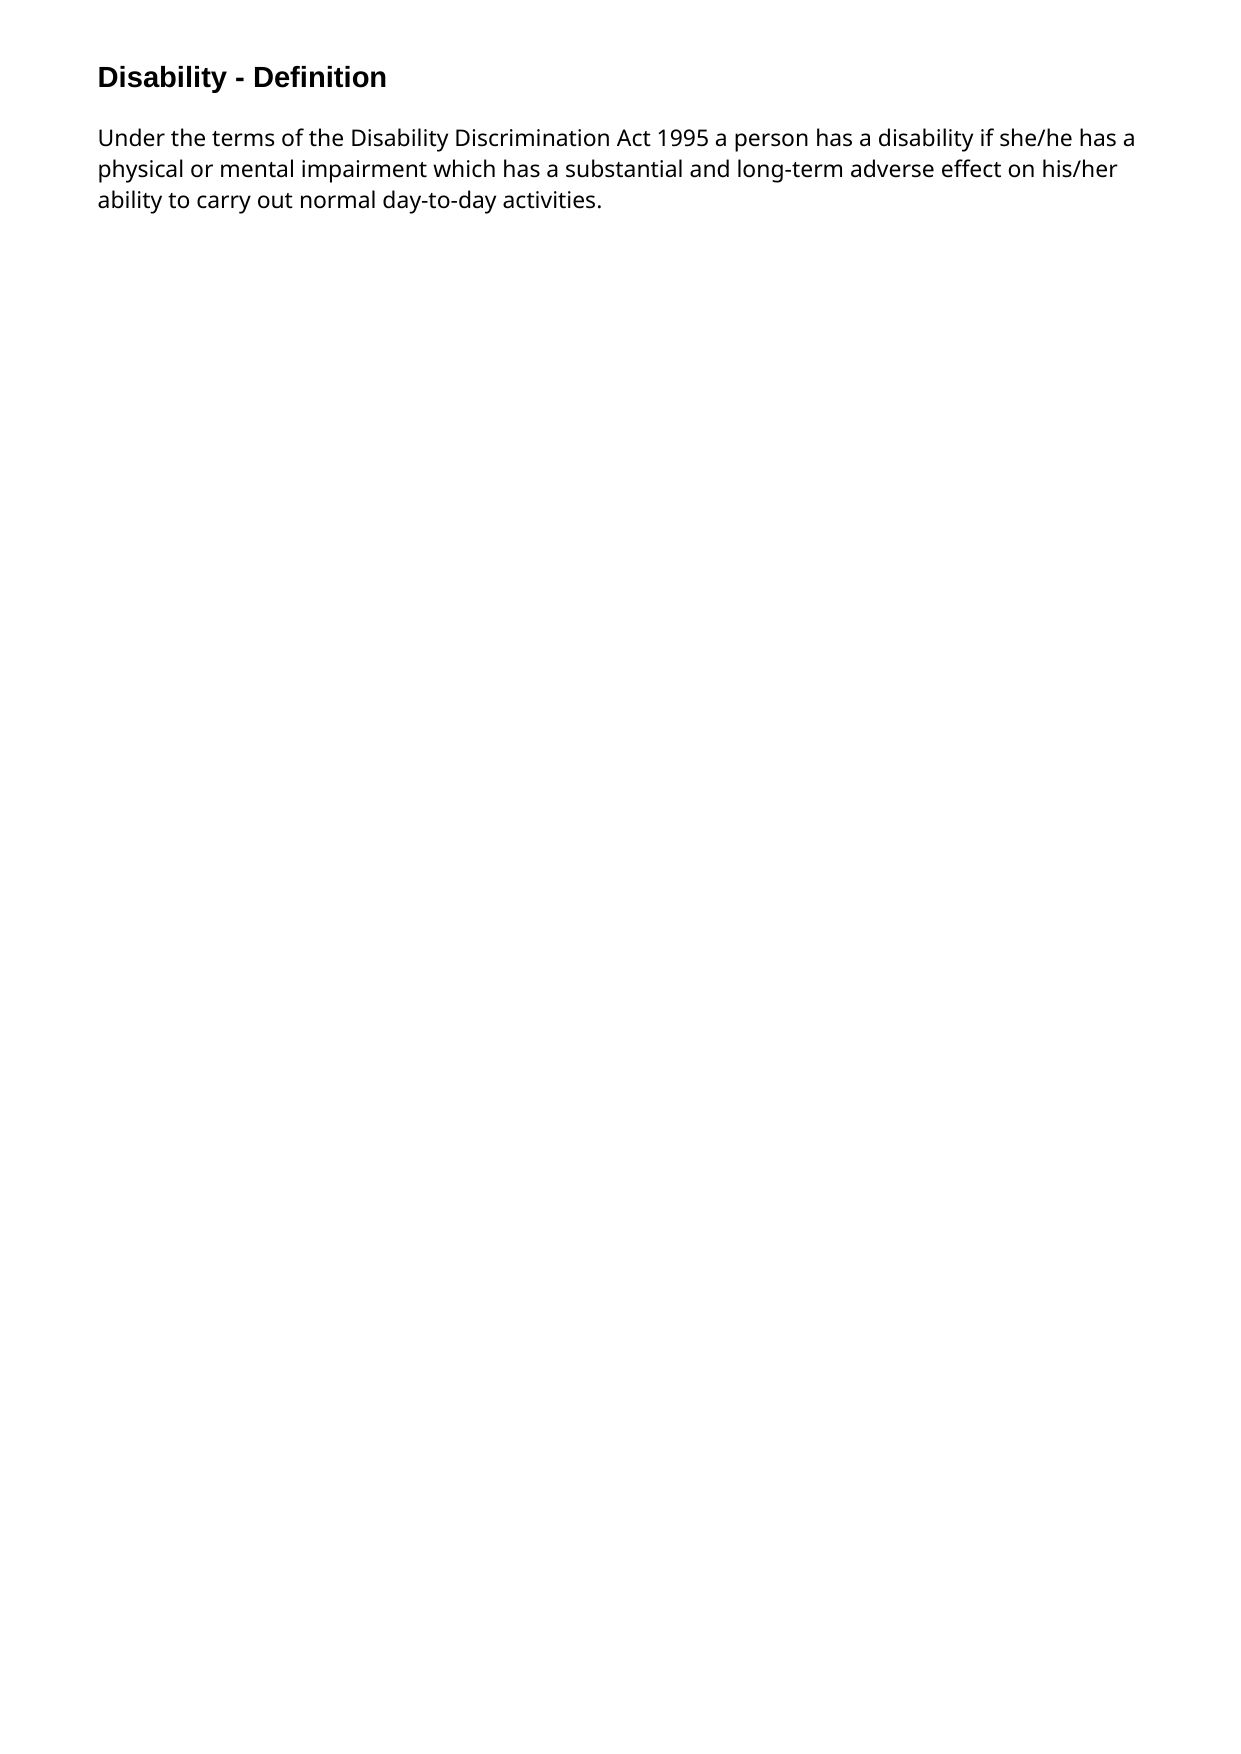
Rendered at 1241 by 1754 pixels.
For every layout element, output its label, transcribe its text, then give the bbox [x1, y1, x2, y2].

text Under the terms of the Disability Discrimination Act 1995 a person has a disability if she/he has a physical or mental impairment which has a substantial and long-term adverse effect on his/her ability to carry out normal day-to-day activities. [97, 121, 1138, 215]
text Disability - Definition [97, 60, 1138, 93]
